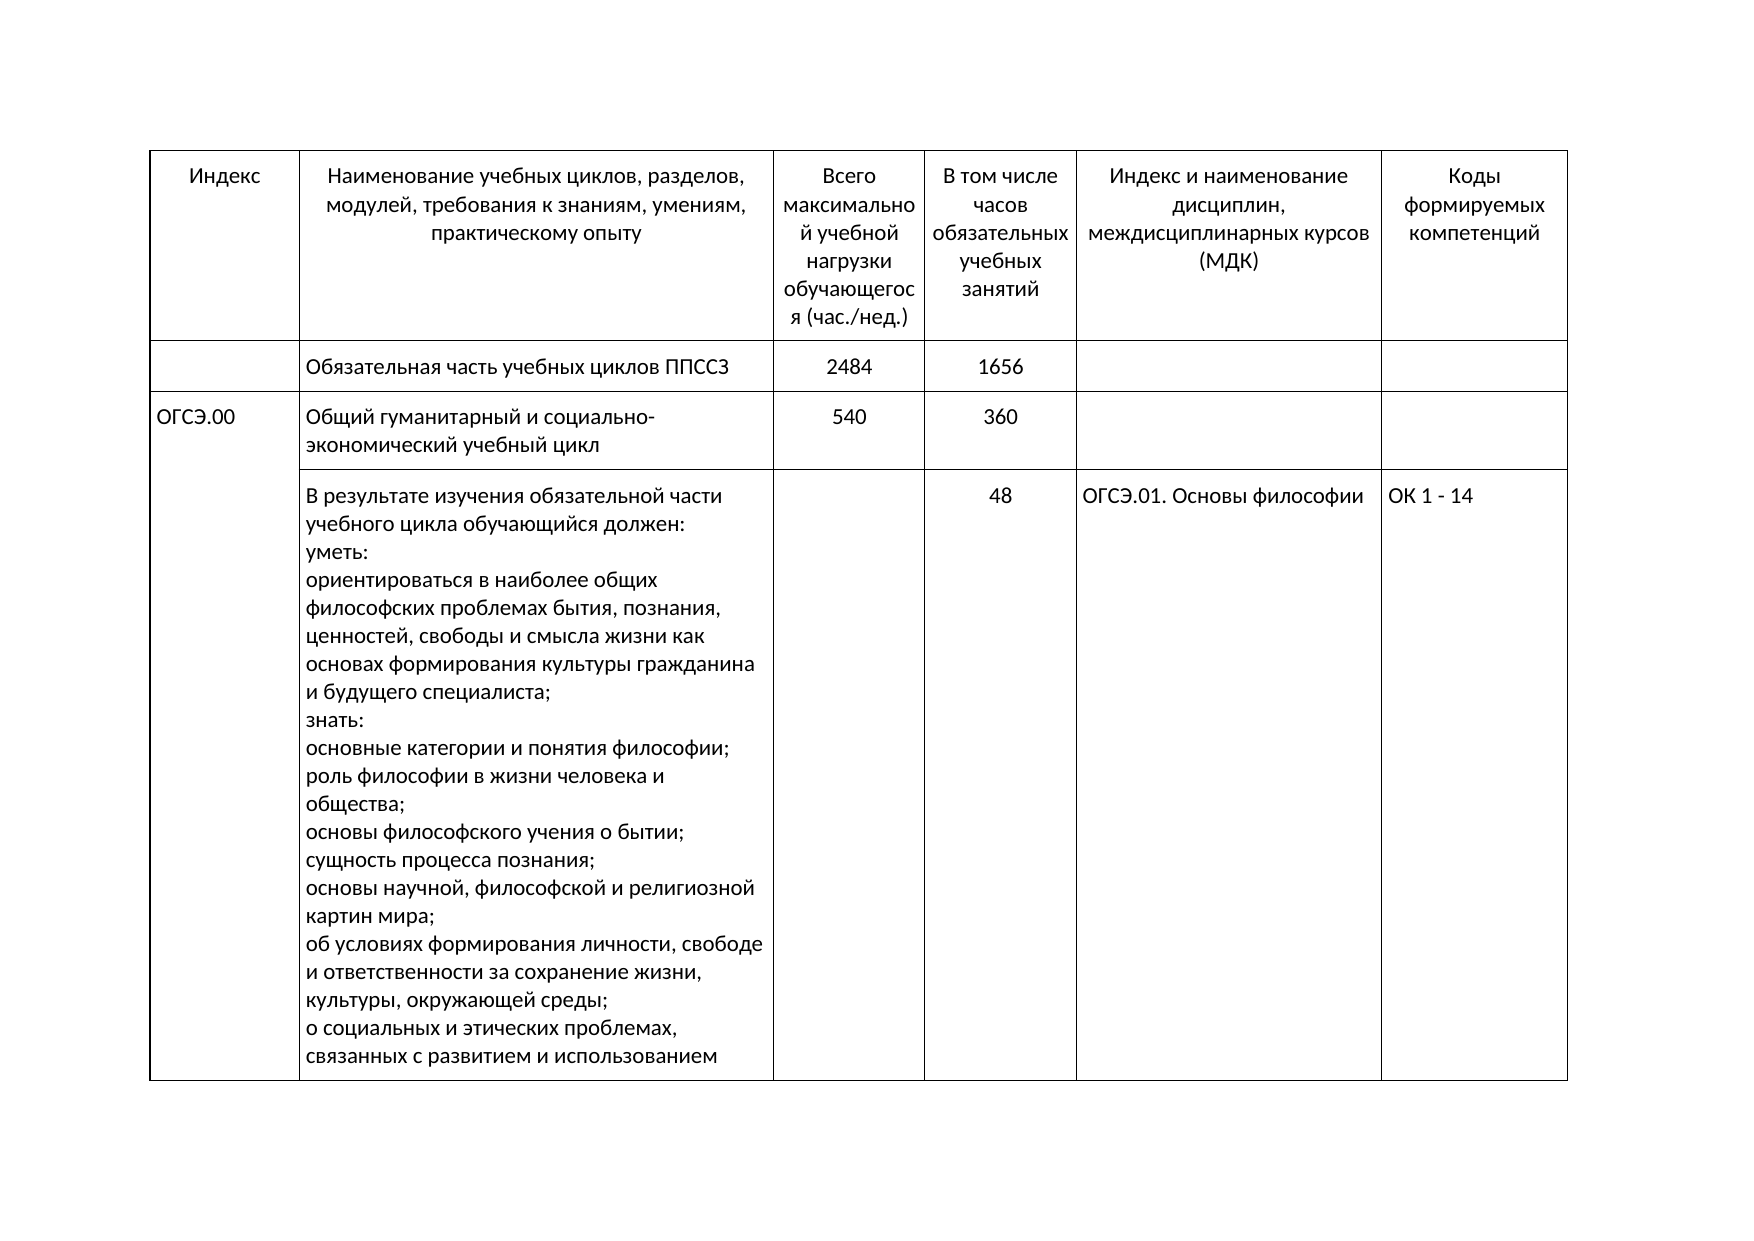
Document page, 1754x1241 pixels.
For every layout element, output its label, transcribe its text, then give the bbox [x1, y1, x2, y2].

table_cell ОК 1 - 14 [1382, 470, 1567, 1080]
table_cell [1382, 341, 1567, 391]
table_cell [151, 341, 299, 391]
table_cell Обязательная часть учебных циклов ППССЗ [300, 341, 773, 391]
table_header Индекс и наименование дисциплин, междисциплинарных курсов (МДК) [1077, 151, 1381, 340]
table_cell [1077, 392, 1381, 469]
table_cell [774, 470, 924, 1080]
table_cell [300, 470, 773, 1080]
table_cell Общий гуманитарный и социально-экономический учебный цикл [300, 392, 773, 469]
table_header Индекс [151, 151, 299, 340]
table_cell 2484 [774, 341, 924, 391]
table_cell 540 [774, 392, 924, 469]
table_header Коды формируемых компетенций [1382, 151, 1567, 340]
table_cell [1077, 341, 1381, 391]
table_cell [1077, 470, 1381, 1080]
table_header В том числе часов обязательных учебных занятий [925, 151, 1076, 340]
table_header Всего максимальной учебной нагрузки обучающегося (час./нед.) [774, 151, 924, 340]
table_header Наименование учебных циклов, разделов, модулей, требования к знаниям, умениям, практическому опыту [300, 151, 773, 340]
table_cell 360 [925, 392, 1076, 469]
table_cell ОГСЭ.00 [151, 392, 299, 1080]
table_cell [1382, 392, 1567, 469]
table_cell 48 [925, 470, 1076, 1080]
table_cell 1656 [925, 341, 1076, 391]
